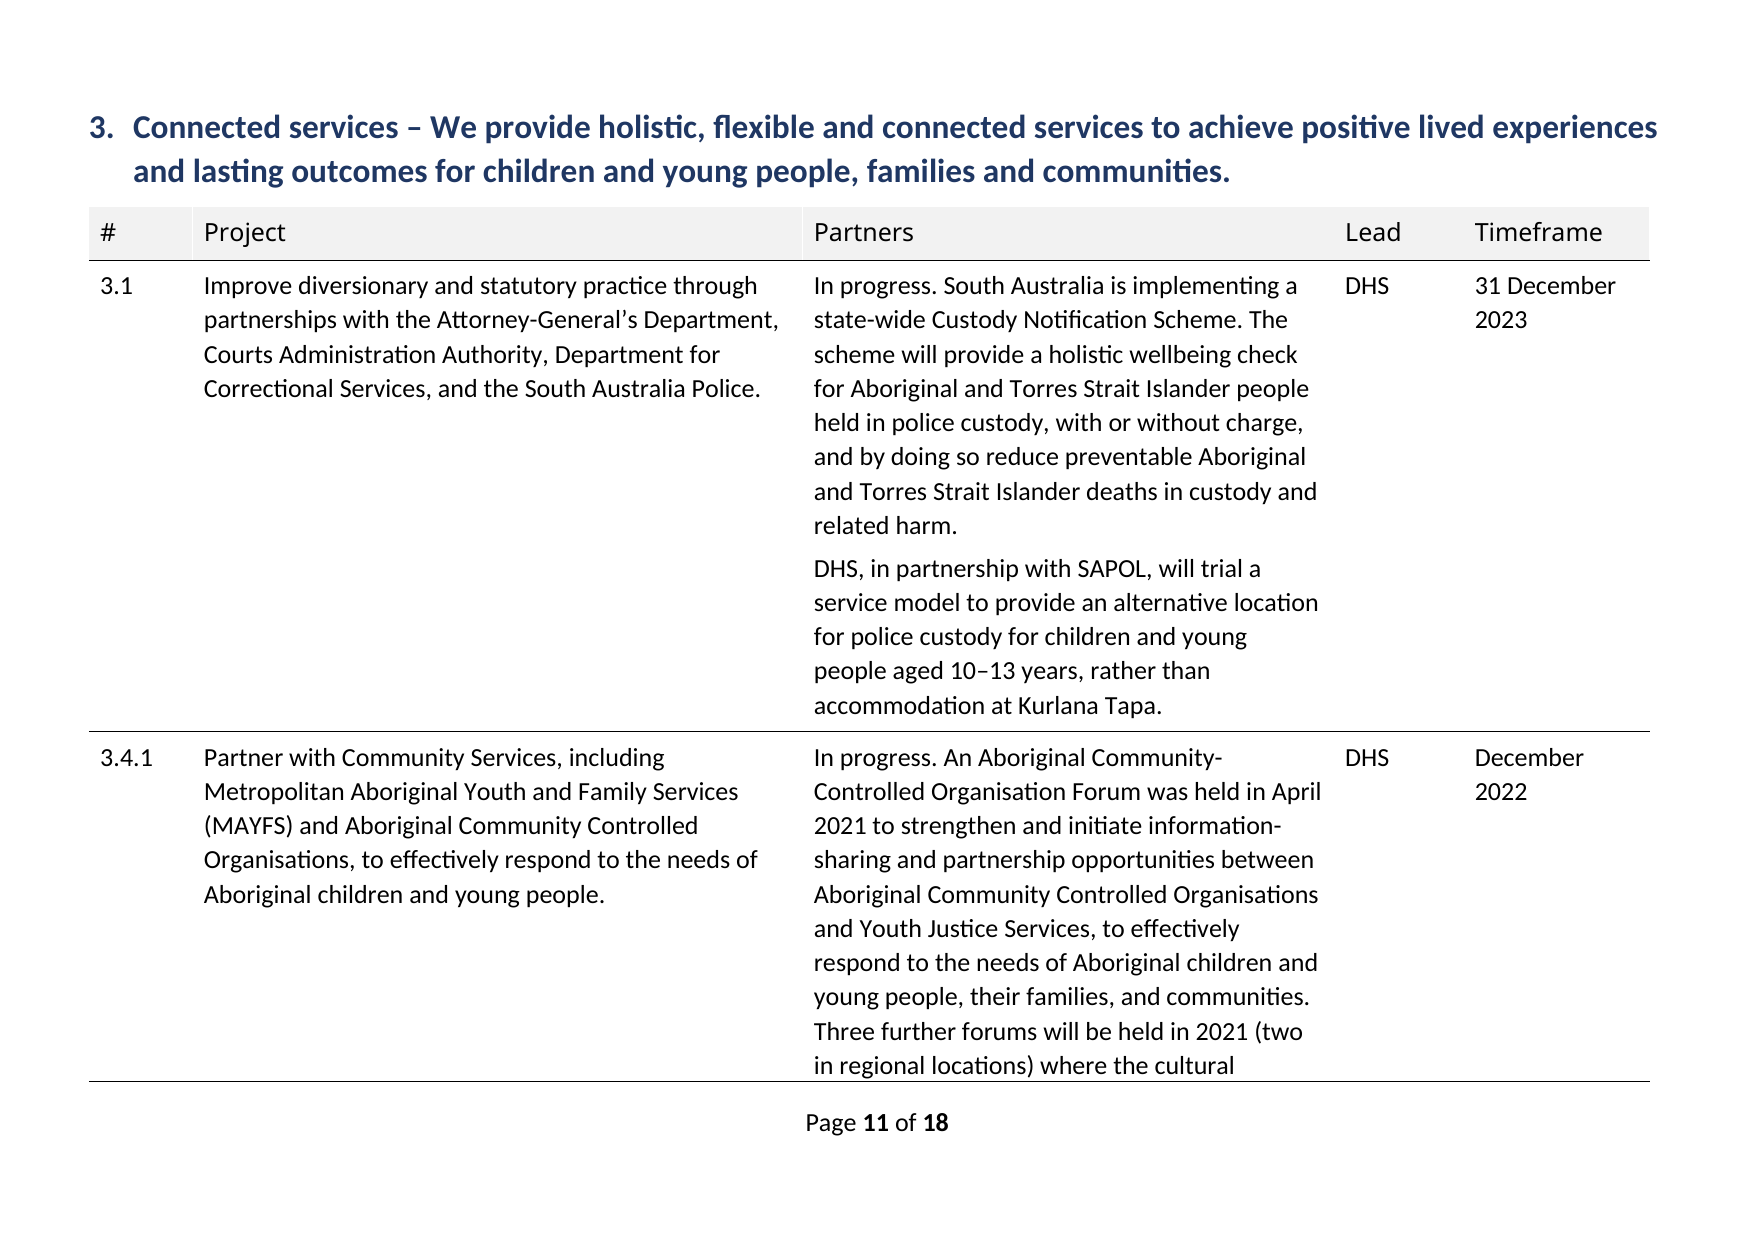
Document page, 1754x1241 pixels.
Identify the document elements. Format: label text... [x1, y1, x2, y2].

table_header Partners [803, 207, 1334, 260]
table_header # [89, 207, 192, 260]
table_cell 3.1 [89, 261, 192, 731]
table_header Project [193, 207, 802, 260]
subtitle Connected services – We provide holistic, flexible and connected services to achieve positive lived experiences and lasting outcomes for children and young people, families and communities. [89, 106, 1665, 191]
table_cell In progress. South Australia is implementing a state-wide Custody Notification Scheme. The scheme will provide a holistic wellbeing check for Aboriginal and Torres Strait Islander people held in police custody, with or without charge, and by doing so reduce preventable Aboriginal and Torres Strait Islander deaths in custody and related harm. DHS, in partnership with SAPOL, will trial a service model to provide an alternative location for police custody for children and young people aged 10–13 years, rather than accommodation at Kurlana Tapa. [803, 261, 1334, 731]
table_cell 31 December 2023 [1463, 261, 1649, 731]
table_cell 3.2 [89, 732, 192, 1081]
table_header Lead [1334, 207, 1463, 260]
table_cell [803, 732, 1334, 1081]
table_cell DHS [1334, 732, 1463, 1081]
table_cell Improve diversionary and statutory practice through partnerships with the Attorney-General’s Department, Courts Administration Authority, Department for Correctional Services, and the South Australia Police. [193, 261, 802, 731]
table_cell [193, 732, 802, 1081]
table_cell December 2022 [1463, 732, 1649, 1081]
table_cell DHS [1334, 261, 1463, 731]
table_header Timeframe [1463, 207, 1649, 260]
